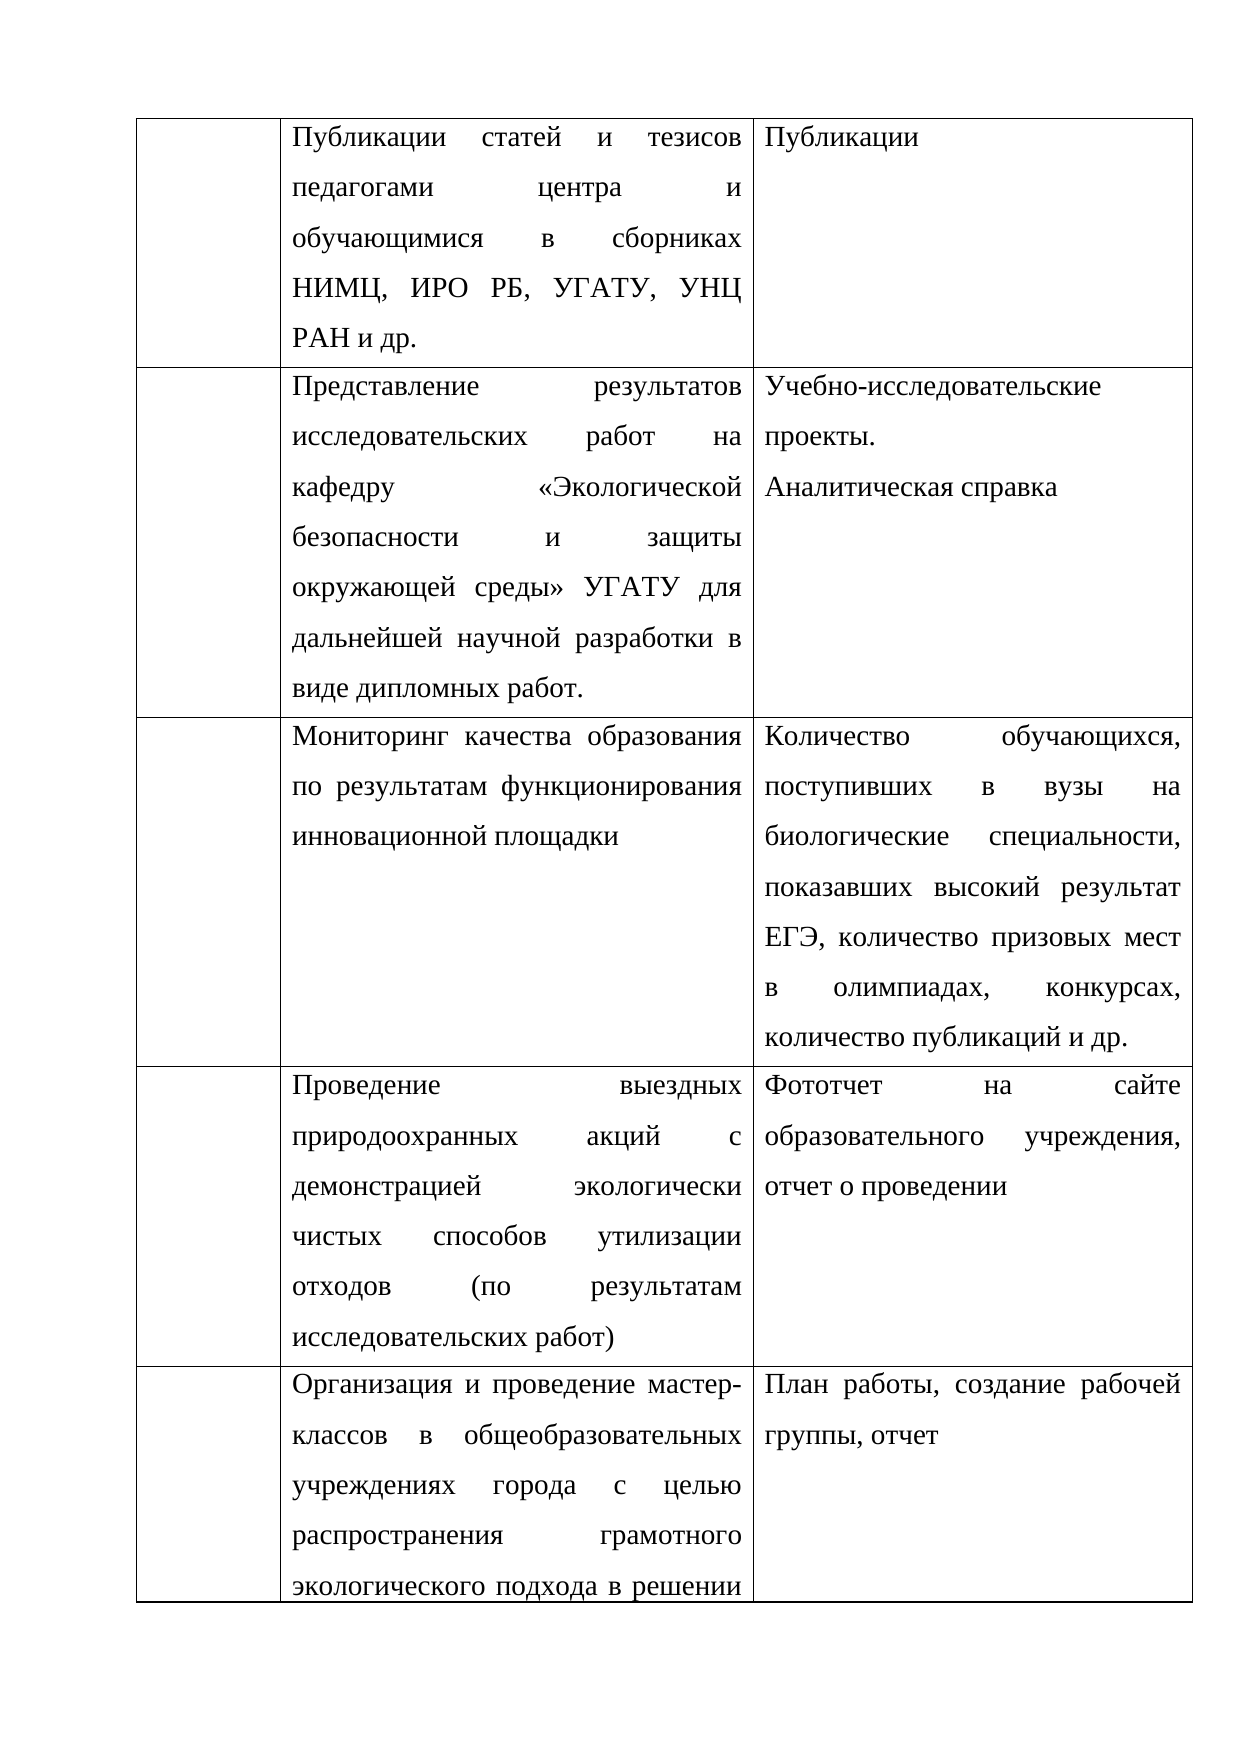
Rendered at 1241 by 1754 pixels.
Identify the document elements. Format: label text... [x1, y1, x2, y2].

table_cell [137, 1367, 280, 1601]
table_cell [754, 1367, 1192, 1601]
table_cell [137, 119, 280, 367]
table_cell Представление результатов исследовательских работ на кафедру «Экологической безопасности и защиты окружающей среды» УГАТУ для дальнейшей научной разработки в виде дипломных работ. [281, 368, 753, 717]
table_cell Количество обучающихся, поступивших в вузы на биологические специальности, показавших высокий результат ЕГЭ, количество призовых мест в олимпиадах, конкурсах, количество публикаций и др. [754, 718, 1192, 1066]
table_cell Мониторинг качества образования по результатам функционирования инновационной площадки [281, 718, 753, 1066]
table_cell [137, 1067, 280, 1366]
table_cell Проведение выездных природоохранных акций с демонстрацией экологически чистых способов утилизации отходов (по результатам исследовательских работ) [281, 1067, 753, 1366]
table_cell [137, 718, 280, 1066]
table_cell [137, 368, 280, 717]
table_cell Учебно-исследовательские проекты. Аналитическая справка [754, 368, 1192, 717]
table_cell Фототчет на сайте образовательного учреждения, отчет о проведении [754, 1067, 1192, 1366]
table_cell Публикации [754, 119, 1192, 367]
table_cell Публикации статей и тезисов педагогами центра и обучающимися в сборниках НИМЦ, ИРО РБ, УГАТУ, УНЦ РАН и др. [281, 119, 753, 367]
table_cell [281, 1367, 753, 1601]
